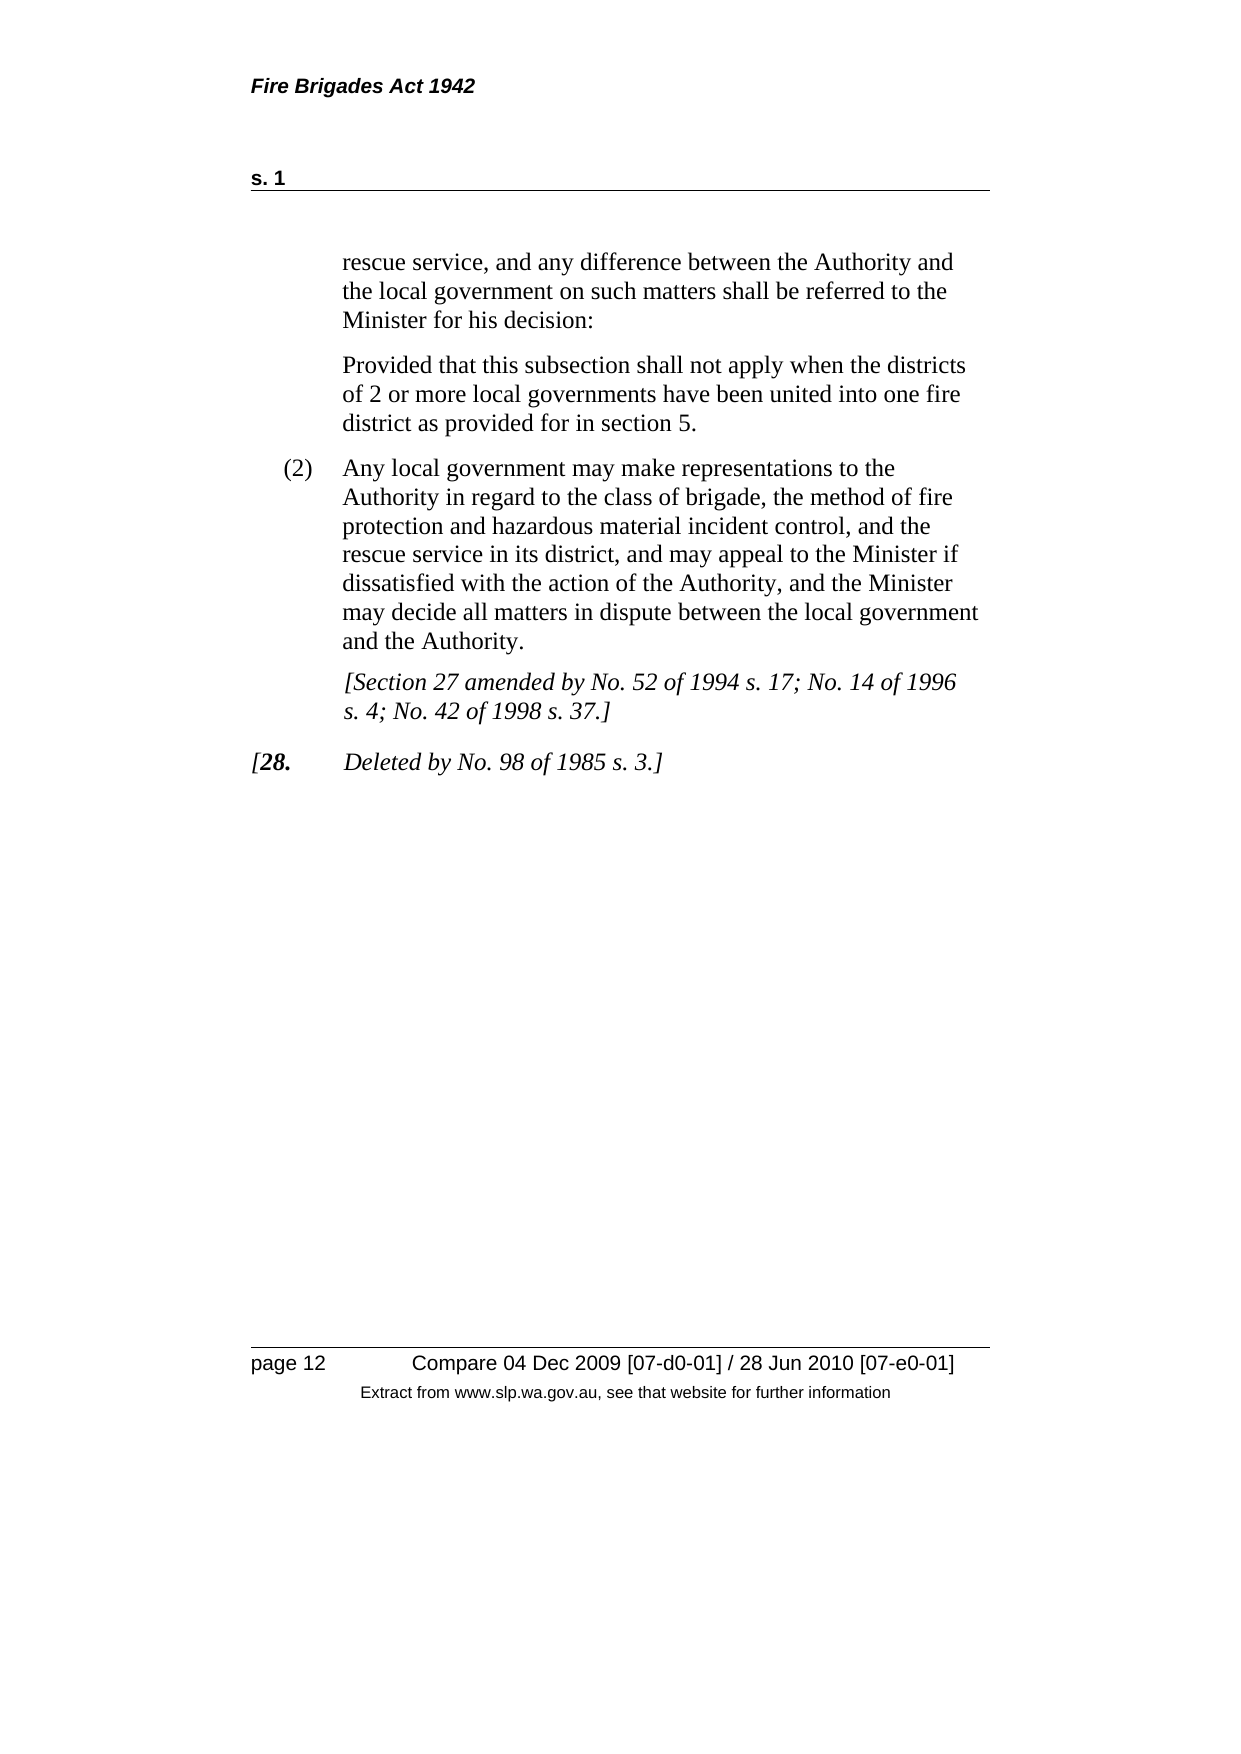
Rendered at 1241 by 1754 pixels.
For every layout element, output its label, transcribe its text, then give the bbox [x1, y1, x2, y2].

text Provided that this subsection shall not apply when the districts of 2 or more local governments have been united into one fire district as provided for in section 5. [251, 350, 990, 437]
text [251, 247, 990, 334]
text [Section 27 amended by No. 52 of 1994 s. 17; No. 14 of 1996 s. 4; No. 42 of 1998 s. 37.] [251, 667, 990, 724]
text [28. Deleted by No. 98 of 1985 s. 3.] [251, 747, 990, 776]
text (2) Any local government may make representations to the Authority in regard to the class of brigade, the method of fire protection and hazardous material incident control, and the rescue service in its district, and may appeal to the Minister if dissatisfied with the action of the Authority, and the Minister may decide all matters in dispute between the local government and the Authority. [251, 453, 990, 654]
